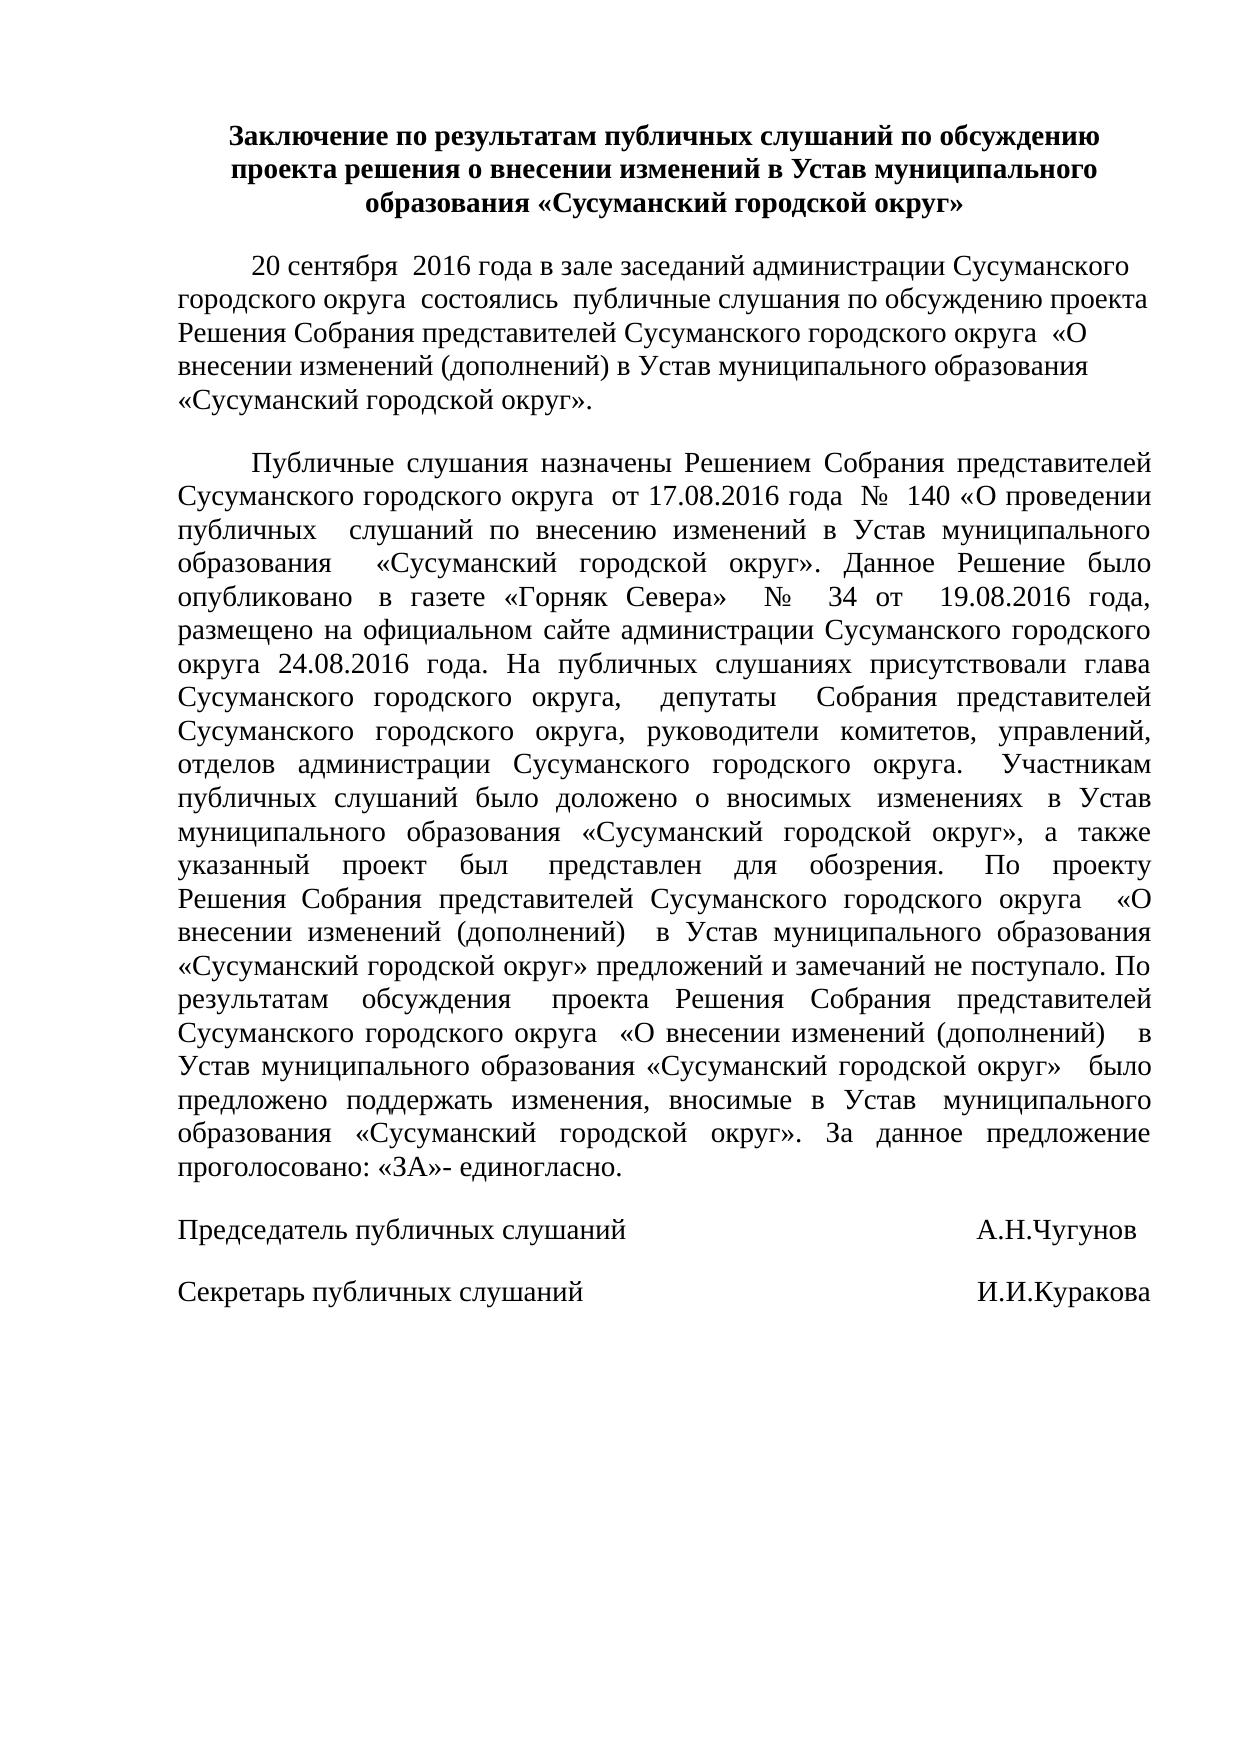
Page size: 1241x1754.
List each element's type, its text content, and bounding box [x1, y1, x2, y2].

text Секретарь публичных слушаний И.И.Куракова [177, 1274, 1152, 1308]
text Заключение по результатам публичных слушаний по обсуждению проекта решения о внесении изменений в Устав муниципального образования «Сусуманский городской округ» [177, 118, 1152, 219]
text 20 сентября 2016 года в зале заседаний администрации Сусуманского городского округа состоялись публичные слушания по обсуждению проекта Решения Собрания представителей Сусуманского городского округа «О внесении изменений (дополнений) в Устав муниципального образования «Сусуманский городской округ». [177, 248, 1152, 416]
text Председатель публичных слушаний А.Н.Чугунов [177, 1212, 1152, 1245]
text Публичные слушания назначены Решением Собрания представителей Сусуманского городского округа от 17.08.2016 года № 140 «О проведении публичных слушаний по внесению изменений в Устав муниципального образования «Сусуманский городской округ». Данное Решение было опубликовано в газете «Горняк Севера» № 34 от 19.08.2016 года, размещено на официальном сайте администрации Сусуманского городского округа 24.08.2016 года. На публичных слушаниях присутствовали глава Сусуманского городского округа, депутаты Собрания представителей Сусуманского городского округа, руководители комитетов, управлений, отделов администрации Сусуманского городского округа. Участникам публичных слушаний было доложено о вносимых изменениях в Устав муниципального образования «Сусуманский городской округ», а также указанный проект был представлен для обозрения. По проекту Решения Собрания представителей Сусуманского городского округа «О внесении изменений (дополнений) в Устав муниципального образования «Сусуманский городской округ» предложений и замечаний не поступало. По результатам обсуждения проекта Решения Собрания представителей Сусуманского городского округа «О внесении изменений (дополнений) в Устав муниципального образования «Сусуманский городской округ» было предложено поддержать изменения, вносимые в Устав муниципального образования «Сусуманский городской округ». За данное предложение проголосовано: «ЗА»- единогласно. [177, 445, 1152, 1183]
